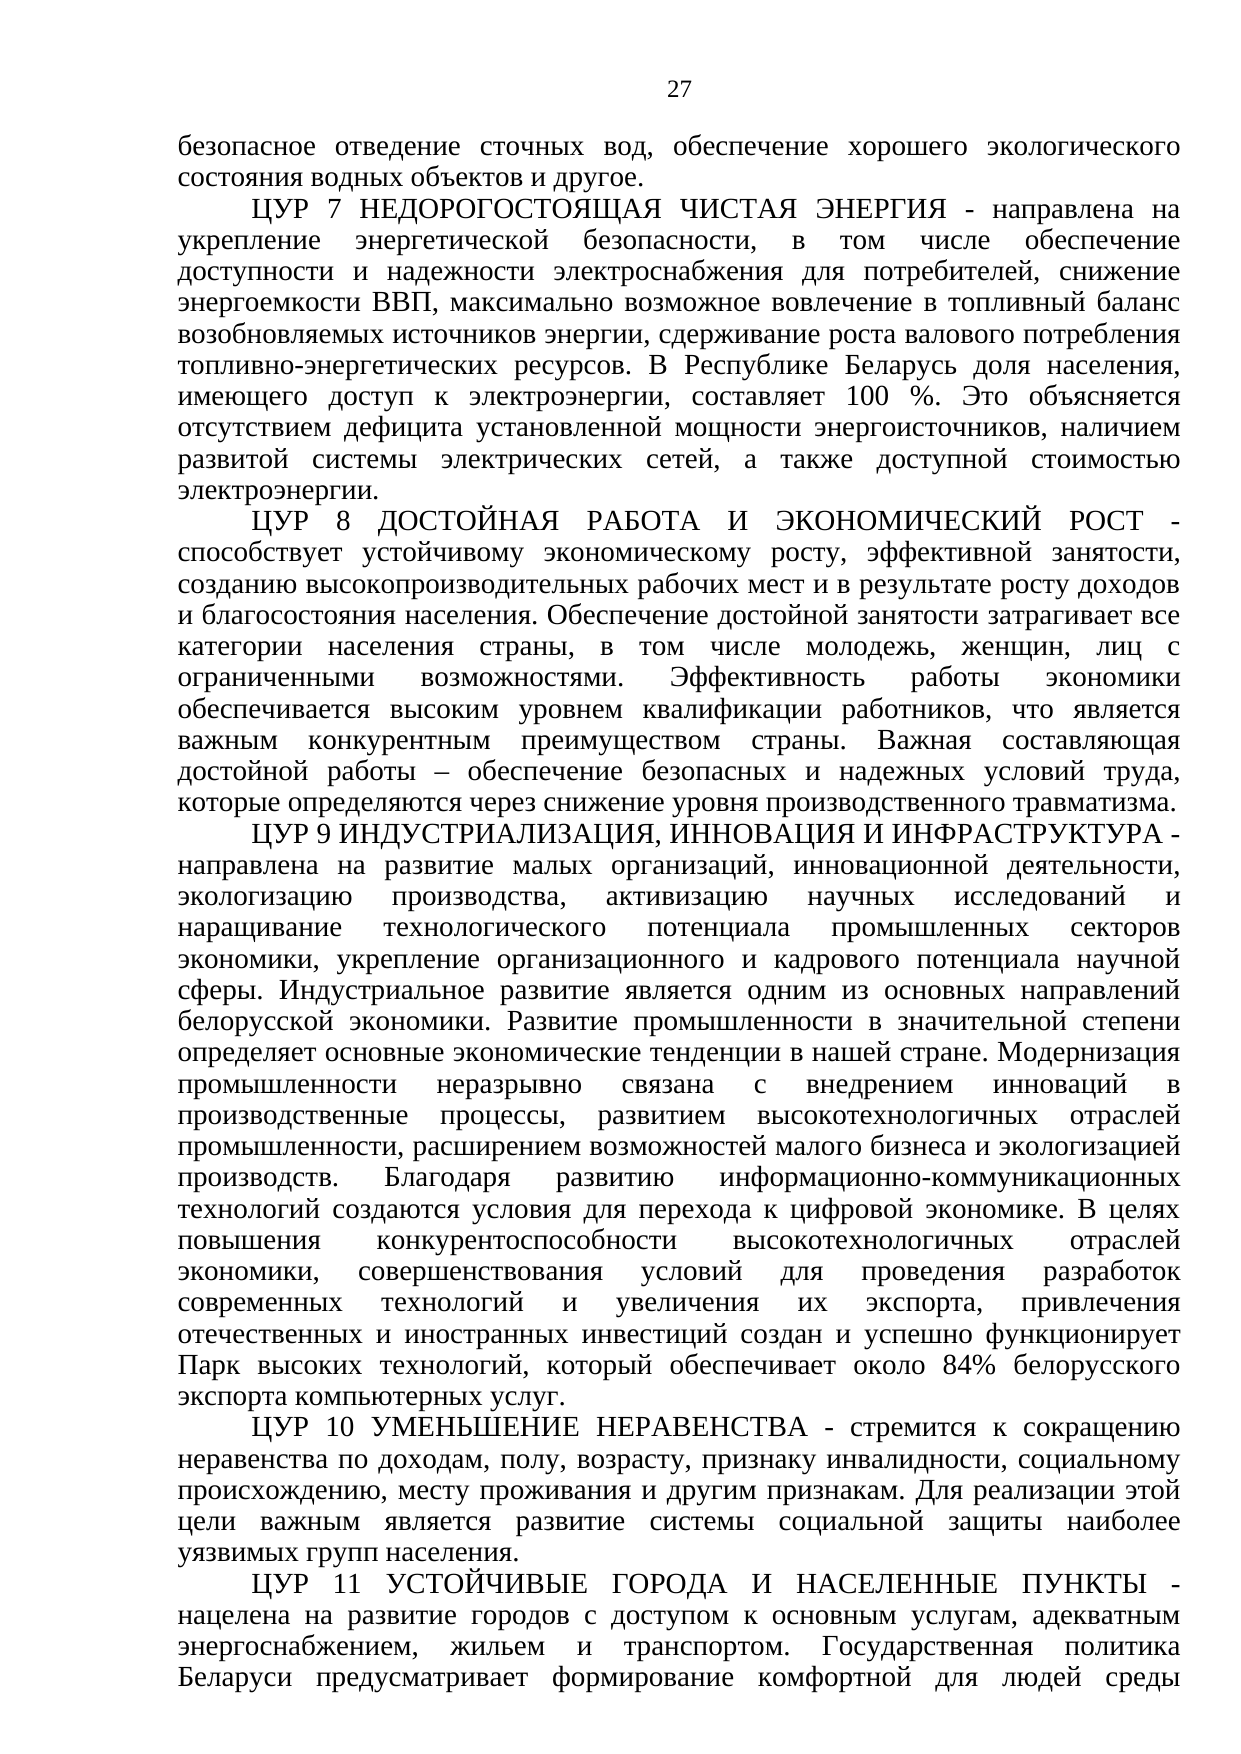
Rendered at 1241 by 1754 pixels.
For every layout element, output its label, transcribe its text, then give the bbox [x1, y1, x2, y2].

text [177, 1568, 1181, 1693]
text ЦУР 9 ИНДУСТРИАЛИЗАЦИЯ, ИННОВАЦИЯ И ИНФРАСТРУКТУРА - направлена на развитие малых организаций, инновационной деятельности, экологизацию производства, активизацию научных исследований и наращивание технологического потенциала промышленных секторов экономики, укрепление организационного и кадрового потенциала научной сферы. Индустриальное развитие является одним из основных направлений белорусской экономики. Развитие промышленности в значительной степени определяет основные экономические тенденции в нашей стране. Модернизация промышленности неразрывно связана с внедрением инноваций в производственные процессы, развитием высокотехнологичных отраслей промышленности, расширением возможностей малого бизнеса и экологизацией производств. Благодаря развитию информационно-коммуникационных технологий создаются условия для перехода к цифровой экономике. В целях повышения конкурентоспособности высокотехнологичных отраслей экономики, совершенствования условий для проведения разработок современных технологий и увеличения их экспорта, привлечения отечественных и иностранных инвестиций создан и успешно функционирует Парк высоких технологий, который обеспечивает около 84% белорусского экспорта компьютерных услуг. [177, 818, 1181, 1412]
text ЦУР 8 ДОСТОЙНАЯ РАБОТА И ЭКОНОМИЧЕСКИЙ РОСТ - способствует устойчивому экономическому росту, эффективной занятости, созданию высокопроизводительных рабочих мест и в результате росту доходов и благосостояния населения. Обеспечение достойной занятости затрагивает все категории населения страны, в том числе молодежь, женщин, лиц с ограниченными возможностями. Эффективность работы экономики обеспечивается высоким уровнем квалификации работников, что является важным конкурентным преимуществом страны. Важная составляющая достойной работы – обеспечение безопасных и надежных условий труда, которые определяются через снижение уровня производственного травматизма. [177, 506, 1181, 818]
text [177, 131, 1181, 193]
text ЦУР 7 НЕДОРОГОСТОЯЩАЯ ЧИСТАЯ ЭНЕРГИЯ - направлена на укрепление энергетической безопасности, в том числе обеспечение доступности и надежности электроснабжения для потребителей, снижение энергоемкости ВВП, максимально возможное вовлечение в топливный баланс возобновляемых источников энергии, сдерживание роста валового потребления топливно-энергетических ресурсов. В Республике Беларусь доля населения, имеющего доступ к электроэнергии, составляет 100 %. Это объясняется отсутствием дефицита установленной мощности энергоисточников, наличием развитой системы электрических сетей, а также доступной стоимостью электроэнергии. [177, 193, 1181, 506]
text ЦУР 10 УМЕНЬШЕНИЕ НЕРАВЕНСТВА - стремится к сокращению неравенства по доходам, полу, возрасту, признаку инвалидности, социальному происхождению, месту проживания и другим признакам. Для реализации этой цели важным является развитие системы социальной защиты наиболее уязвимых групп населения. [177, 1412, 1181, 1568]
